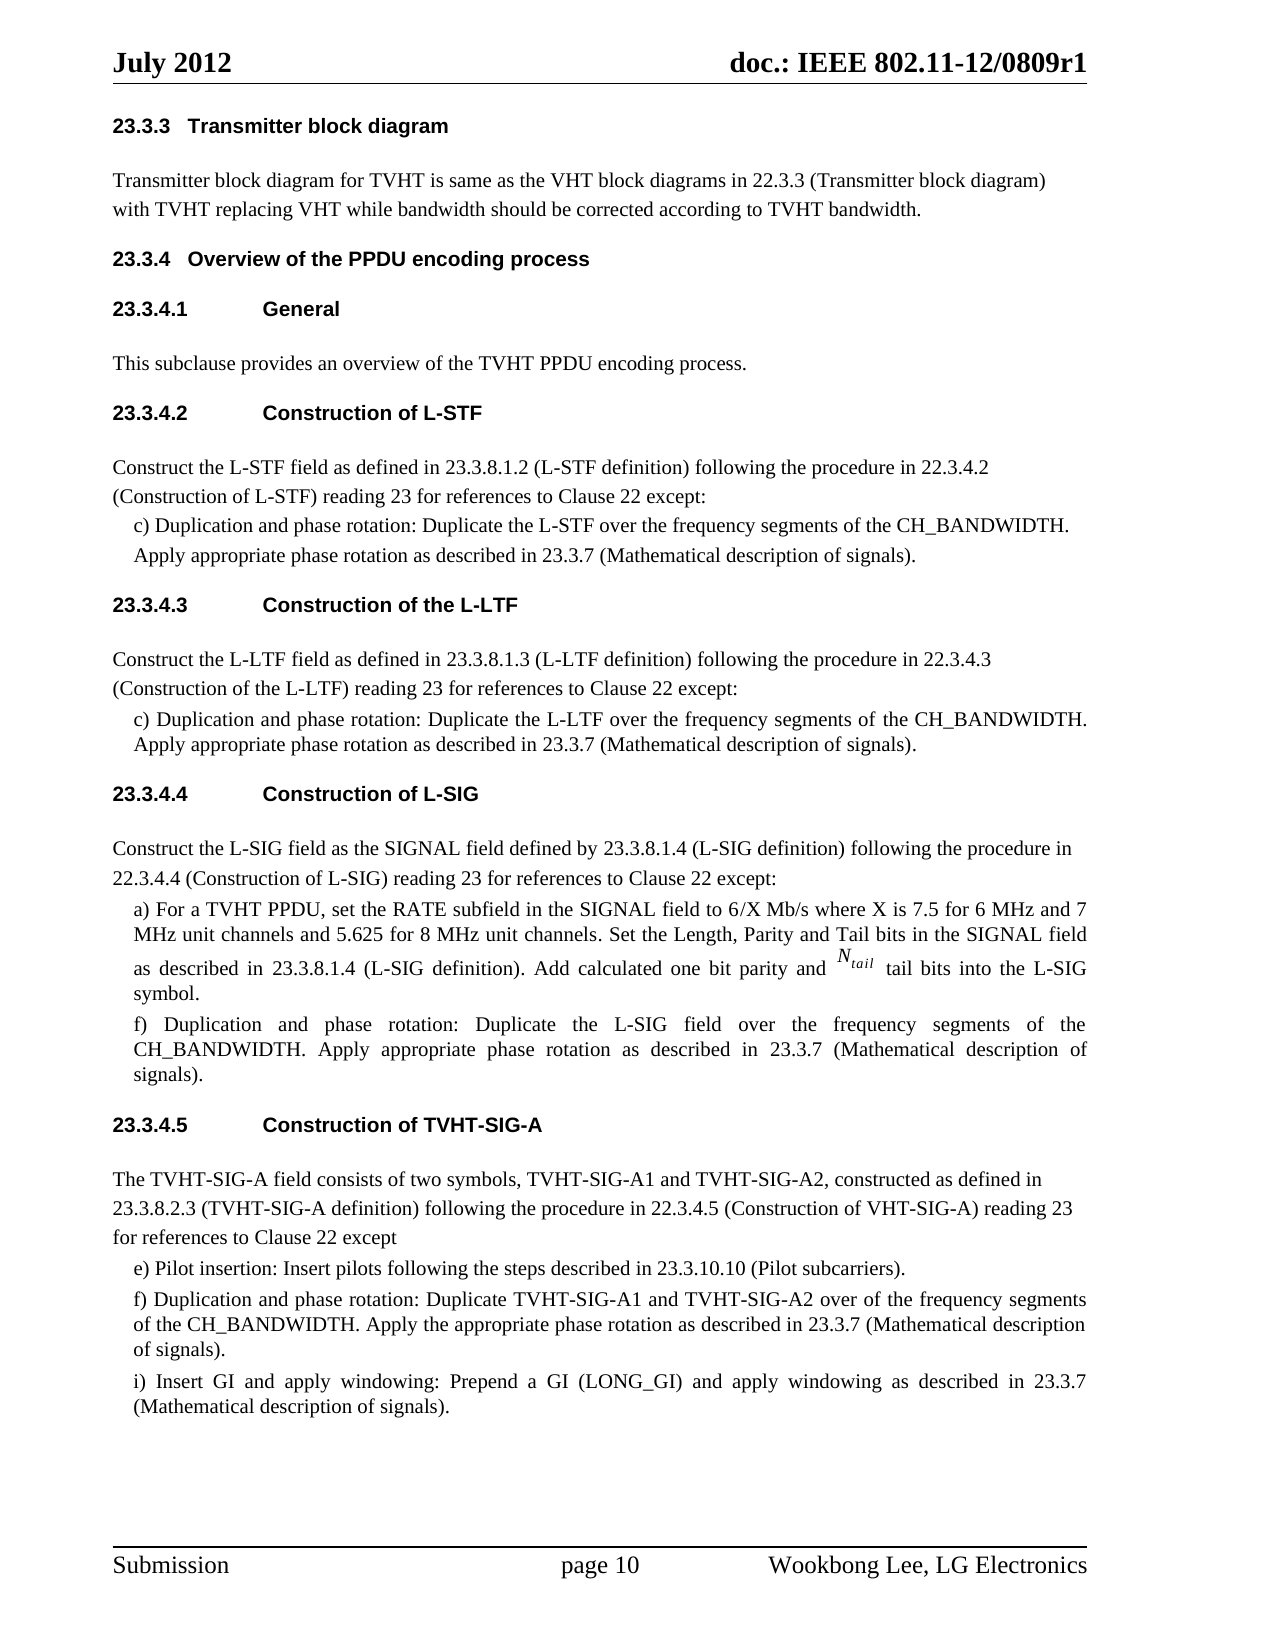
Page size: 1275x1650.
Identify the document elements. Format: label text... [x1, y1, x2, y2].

text This subclause provides an overview of the TVHT PPDU encoding process. [112, 346, 1087, 375]
text Construct the L-SIG field as the SIGNAL field defined by 23.3.8.1.4 (L-SIG definition) following the procedure in 22.3.4.4 (Construction of L-SIG) reading 23 for references to Clause 22 except: [112, 831, 1087, 889]
text The TVHT-SIG-A field consists of two symbols, TVHT-SIG-A1 and TVHT-SIG-A2, constructed as defined in 23.3.8.2.3 (TVHT-SIG-A definition) following the procedure in 22.3.4.5 (Construction of VHT-SIG-A) reading 23 for references to Clause 22 except [112, 1161, 1087, 1249]
list Transmitter block diagram [112, 112, 1087, 137]
text c) Duplication and phase rotation: Duplicate the L-LTF over the frequency segments of the CH_BANDWIDTH. Apply appropriate phase rotation as described in 23.3.7 (Mathematical description of signals). [133, 706, 1087, 756]
list General [112, 296, 1087, 321]
text c) Duplication and phase rotation: Duplicate the L-STF over the frequency segments of the CH_BANDWIDTH. Apply appropriate phase rotation as described in 23.3.7 (Mathematical description of signals). [133, 508, 1087, 567]
text Construct the L-STF field as defined in 23.3.8.1.2 (L-STF definition) following the procedure in 22.3.4.2 (Construction of L-STF) reading 23 for references to Clause 22 except: [112, 450, 1087, 508]
list Construction of the L-LTF [112, 592, 1087, 617]
text a) For a TVHT PPDU, set the RATE subfield in the SIGNAL field to 6/X Mb/s where X is 7.5 for 6 MHz and 7 MHz unit channels and 5.625 for 8 MHz unit channels. Set the Length, Parity and Tail bits in the SIGNAL field as described in 23.3.8.1.4 (L-SIG definition). Add calculated one bit parity and tail bits into the L-SIG symbol. [133, 896, 1087, 1005]
text f) Duplication and phase rotation: Duplicate TVHT-SIG-A1 and TVHT-SIG-A2 over of the frequency segments of the CH_BANDWIDTH. Apply the appropriate phase rotation as described in 23.3.7 (Mathematical description of signals). [133, 1286, 1087, 1361]
text e) Pilot insertion: Insert pilots following the steps described in 23.3.10.10 (Pilot subcarriers). [133, 1255, 1087, 1280]
list Construction of L-SIG [112, 781, 1087, 806]
list Construction of TVHT-SIG-A [112, 1111, 1087, 1136]
text f) Duplication and phase rotation: Duplicate the L-SIG field over the frequency segments of the CH_BANDWIDTH. Apply appropriate phase rotation as described in 23.3.7 (Mathematical description of signals). [133, 1011, 1087, 1086]
text Transmitter block diagram for TVHT is same as the VHT block diagrams in 22.3.3 (Transmitter block diagram) with TVHT replacing VHT while bandwidth should be corrected according to TVHT bandwidth. [112, 162, 1087, 221]
text i) Insert GI and apply windowing: Prepend a GI (LONG_GI) and apply windowing as described in 23.3.7 (Mathematical description of signals). [133, 1368, 1087, 1418]
list Construction of L-STF [112, 400, 1087, 425]
text Construct the L-LTF field as defined in 23.3.8.1.3 (L-LTF definition) following the procedure in 22.3.4.3 (Construction of the L-LTF) reading 23 for references to Clause 22 except: [112, 642, 1087, 700]
list Overview of the PPDU encoding process [112, 246, 1087, 271]
